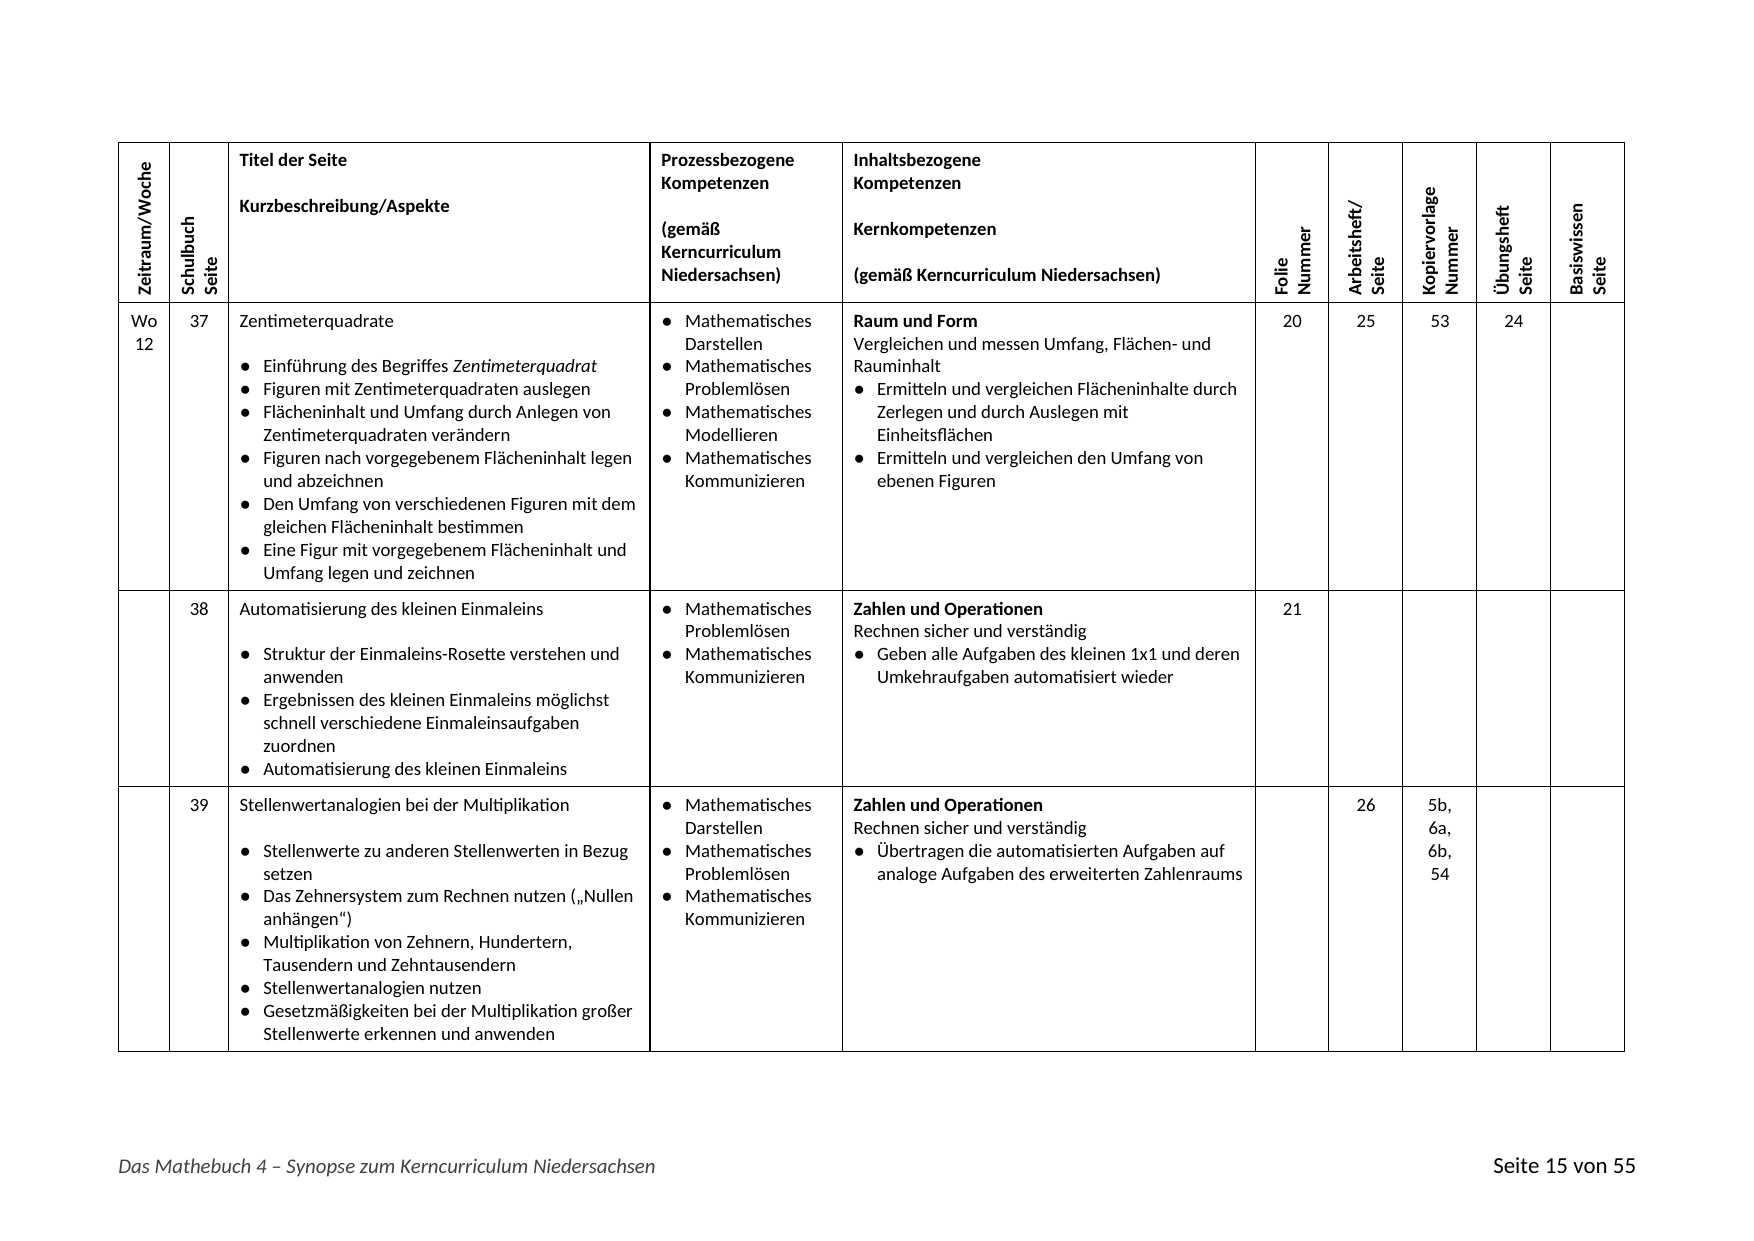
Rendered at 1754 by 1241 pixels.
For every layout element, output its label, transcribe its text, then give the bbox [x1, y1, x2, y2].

table_cell [119, 591, 169, 786]
table_cell Zahlen und Operationen Rechnen sicher und verständig Übertragen die automatisierten Aufgaben auf analoge Aufgaben des erweiterten Zahlenraums [843, 787, 1255, 1051]
table_cell 53 [1403, 303, 1476, 590]
table_cell 39 [170, 787, 228, 1051]
table_cell Stellenwertanalogien bei der Multiplikation Stellenwerte zu anderen Stellenwerten in Bezug setzen Das Zehnersystem zum Rechnen nutzen („Nullen anhängen“) Multiplikation von Zehnern, Hundertern, Tausendern und Zehntausendern Stellenwertanalogien nutzen Gesetzmäßigkeiten bei der Multiplikation großer Stellenwerte erkennen und anwenden [229, 787, 649, 1051]
table_cell Mathematisches Problemlösen Mathematisches Kommunizieren [651, 591, 842, 786]
table_cell 21 [1256, 591, 1328, 786]
table_cell Zentimeterquadrate Einführung des Begriffes Zentimeterquadrat Figuren mit Zentimeterquadraten auslegen Flächeninhalt und Umfang durch Anlegen von Zentimeterquadraten verändern Figuren nach vorgegebenem Flächeninhalt legen und abzeichnen Den Umfang von verschiedenen Figuren mit dem gleichen Flächeninhalt bestimmen Eine Figur mit vorgegebenem Flächeninhalt und Umfang legen und zeichnen [229, 303, 649, 590]
table_header Zeitraum/Woche [119, 143, 169, 302]
table_header Übungsheft Seite [1477, 143, 1550, 302]
table_cell Automatisierung des kleinen Einmaleins Struktur der Einmaleins-Rosette verstehen und anwenden Ergebnissen des kleinen Einmaleins möglichst schnell verschiedene Einmaleinsaufgaben zuordnen Automatisierung des kleinen Einmaleins [229, 591, 649, 786]
table_cell [1551, 303, 1624, 590]
table_header Schulbuch Seite [170, 143, 228, 302]
table_cell [1329, 591, 1402, 786]
table_header Inhaltsbezogene Kompetenzen Kernkompetenzen (gemäß Kerncurriculum Niedersachsen) [843, 143, 1255, 302]
table_cell [1551, 591, 1624, 786]
table_header Arbeitsheft/ Seite [1329, 143, 1402, 302]
table_cell 38 [170, 591, 228, 786]
table_cell 5b, 6a, 6b, 54 [1403, 787, 1476, 1051]
table_cell [119, 787, 169, 1051]
table_cell [1256, 787, 1328, 1051]
table_header Kopiervorlage Nummer [1403, 143, 1476, 302]
table_cell Wo 12 [119, 303, 169, 590]
table_cell Mathematisches Darstellen Mathematisches Problemlösen Mathematisches Kommunizieren [651, 787, 842, 1051]
table_cell Mathematisches Darstellen Mathematisches Problemlösen Mathematisches Modellieren Mathematisches Kommunizieren [651, 303, 842, 590]
table_header Titel der Seite Kurzbeschreibung/Aspekte [229, 143, 649, 302]
table_header Basiswissen Seite [1551, 143, 1624, 302]
table_header Folie Nummer [1256, 143, 1328, 302]
table_cell Zahlen und Operationen Rechnen sicher und verständig Geben alle Aufgaben des kleinen 1x1 und deren Umkehraufgaben automatisiert wieder [843, 591, 1255, 786]
table_header Prozessbezogene Kompetenzen (gemäß Kerncurriculum Niedersachsen) [651, 143, 842, 302]
table_cell 24 [1477, 303, 1550, 590]
table_cell [1551, 787, 1624, 1051]
table_cell [1477, 787, 1550, 1051]
table_cell [1403, 591, 1476, 786]
table_cell 25 [1329, 303, 1402, 590]
table_cell 20 [1256, 303, 1328, 590]
table_cell [1477, 591, 1550, 786]
table_cell 26 [1329, 787, 1402, 1051]
table_cell 37 [170, 303, 228, 590]
